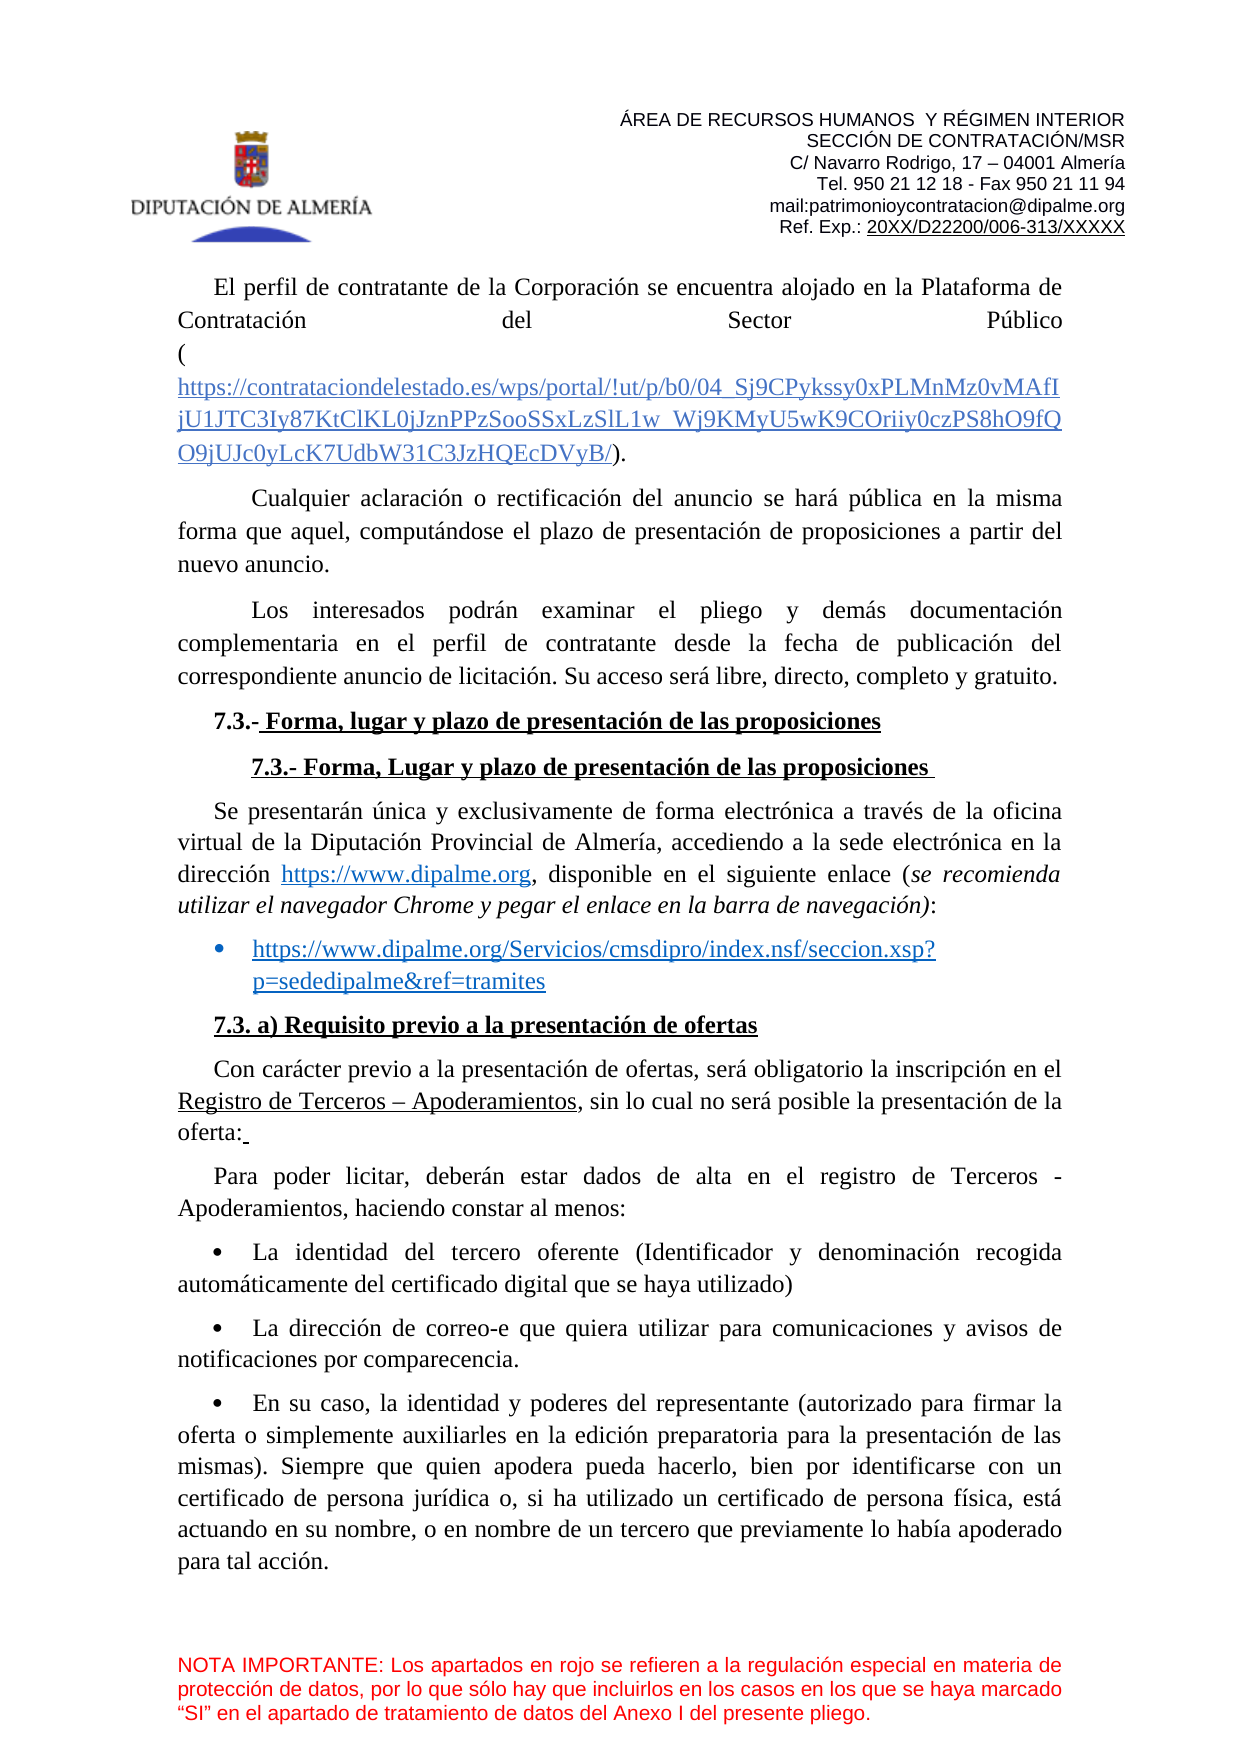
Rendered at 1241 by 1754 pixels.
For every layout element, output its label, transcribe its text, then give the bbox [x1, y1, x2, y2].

text Los interesados podrán examinar el pliego y demás documentación complementaria en el perfil de contratante desde la fecha de publicación del correspondiente anuncio de licitación. Su acceso será libre, directo, completo y gratuito. [177, 595, 1063, 689]
text 7.3.- Forma, lugar y plazo de presentación de las proposiciones [177, 706, 1063, 735]
text El perfil de contratante de la Corporación se encuentra alojado en la Plataforma de Contratación del Sector Público (https://contrataciondelestado.es/wps/portal/!ut/p/b0/04_Sj9CPykssy0xPLMnMz0vMAfIjU1JTC3Iy87KtClKL0jJznPPzSooSSxLzSlL1w_Wj9KMyU5wK9COriiy0czPS8hO9fQO9jUJc0yLcK7UdbW31C3JzHQEcDVyB/). [177, 272, 1063, 466]
list La dirección de correo-e que quiera utilizar para comunicaciones y avisos de notificaciones por comparecencia. [177, 1313, 1063, 1373]
list La identidad del tercero oferente (Identificador y denominación recogida automáticamente del certificado digital que se haya utilizado) [177, 1237, 1063, 1297]
list https://www.dipalme.org/Servicios/cmsdipro/index.nsf/seccion.xsp?p=sededipalme&ref=tramites [215, 934, 1063, 995]
list En su caso, la identidad y poderes del representante (autorizado para firmar la oferta o simplemente auxiliarles en la edición preparatoria para la presentación de las mismas). Siempre que quien apodera pueda hacerlo, bien por identificarse con un certificado de persona jurídica o, si ha utilizado un certificado de persona física, está actuando en su nombre, o en nombre de un tercero que previamente lo había apoderado para tal acción. [177, 1388, 1063, 1575]
text Con carácter previo a la presentación de ofertas, será obligatorio la inscripción en el Registro de Terceros – Apoderamientos, sin lo cual no será posible la presentación de la oferta: [177, 1054, 1063, 1146]
text Cualquier aclaración o rectificación del anuncio se hará pública en la misma forma que aquel, computándose el plazo de presentación de proposiciones a partir del nuevo anuncio. [177, 483, 1063, 578]
picture [131, 131, 374, 244]
text 7.3. a) Requisito previo a la presentación de ofertas [177, 1010, 1063, 1039]
text 7.3.- Forma, Lugar y plazo de presentación de las proposiciones [177, 752, 1063, 781]
text Para poder licitar, deberán estar dados de alta en el registro de Terceros - Apoderamientos, haciendo constar al menos: [177, 1161, 1063, 1222]
text Se presentarán única y exclusivamente de forma electrónica a través de la oficina virtual de la Diputación Provincial de Almería, accediendo a la sede electrónica en la dirección https://www.dipalme.org, disponible en el siguiente enlace (se recomienda utilizar el navegador Chrome y pegar el enlace en la barra de navegación): [177, 796, 1063, 919]
